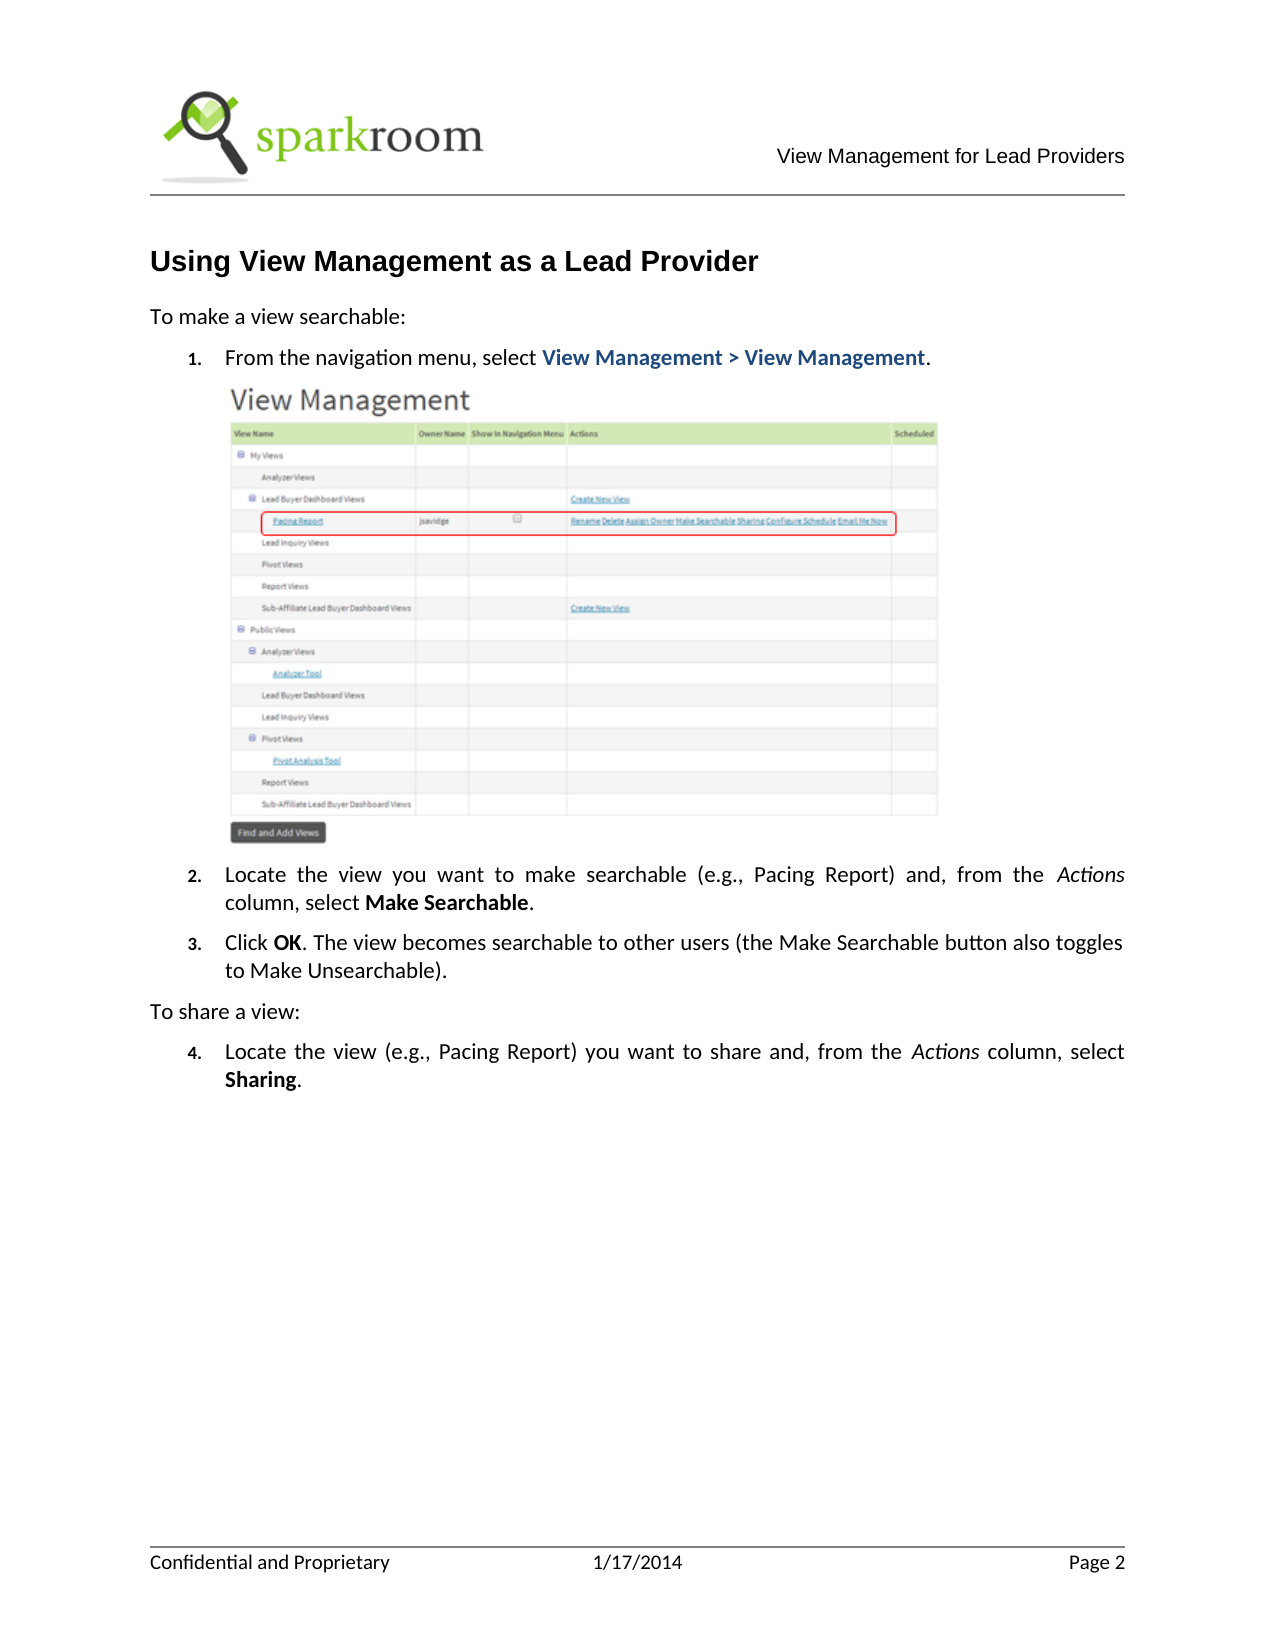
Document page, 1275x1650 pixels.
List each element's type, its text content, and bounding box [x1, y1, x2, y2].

subtitle Using View Management as a Lead Provider [150, 244, 1125, 277]
picture [225, 383, 943, 848]
list Locate the view you want to make searchable (e.g., Pacing Report) and, from the Actions column, select Make Searchable. [187, 860, 1125, 916]
list Locate the view (e.g., Pacing Report) you want to share and, from the Actions column, select Sharing. [187, 1037, 1125, 1093]
list Click OK. The view becomes searchable to other users (the Make Searchable button also toggles to Make Unsearchable). [187, 928, 1125, 984]
picture [150, 87, 494, 188]
list From the navigation menu, select View Management > View Management. [187, 343, 1125, 371]
text To share a view: [150, 997, 1125, 1025]
text To make a view searchable: [150, 302, 1125, 330]
